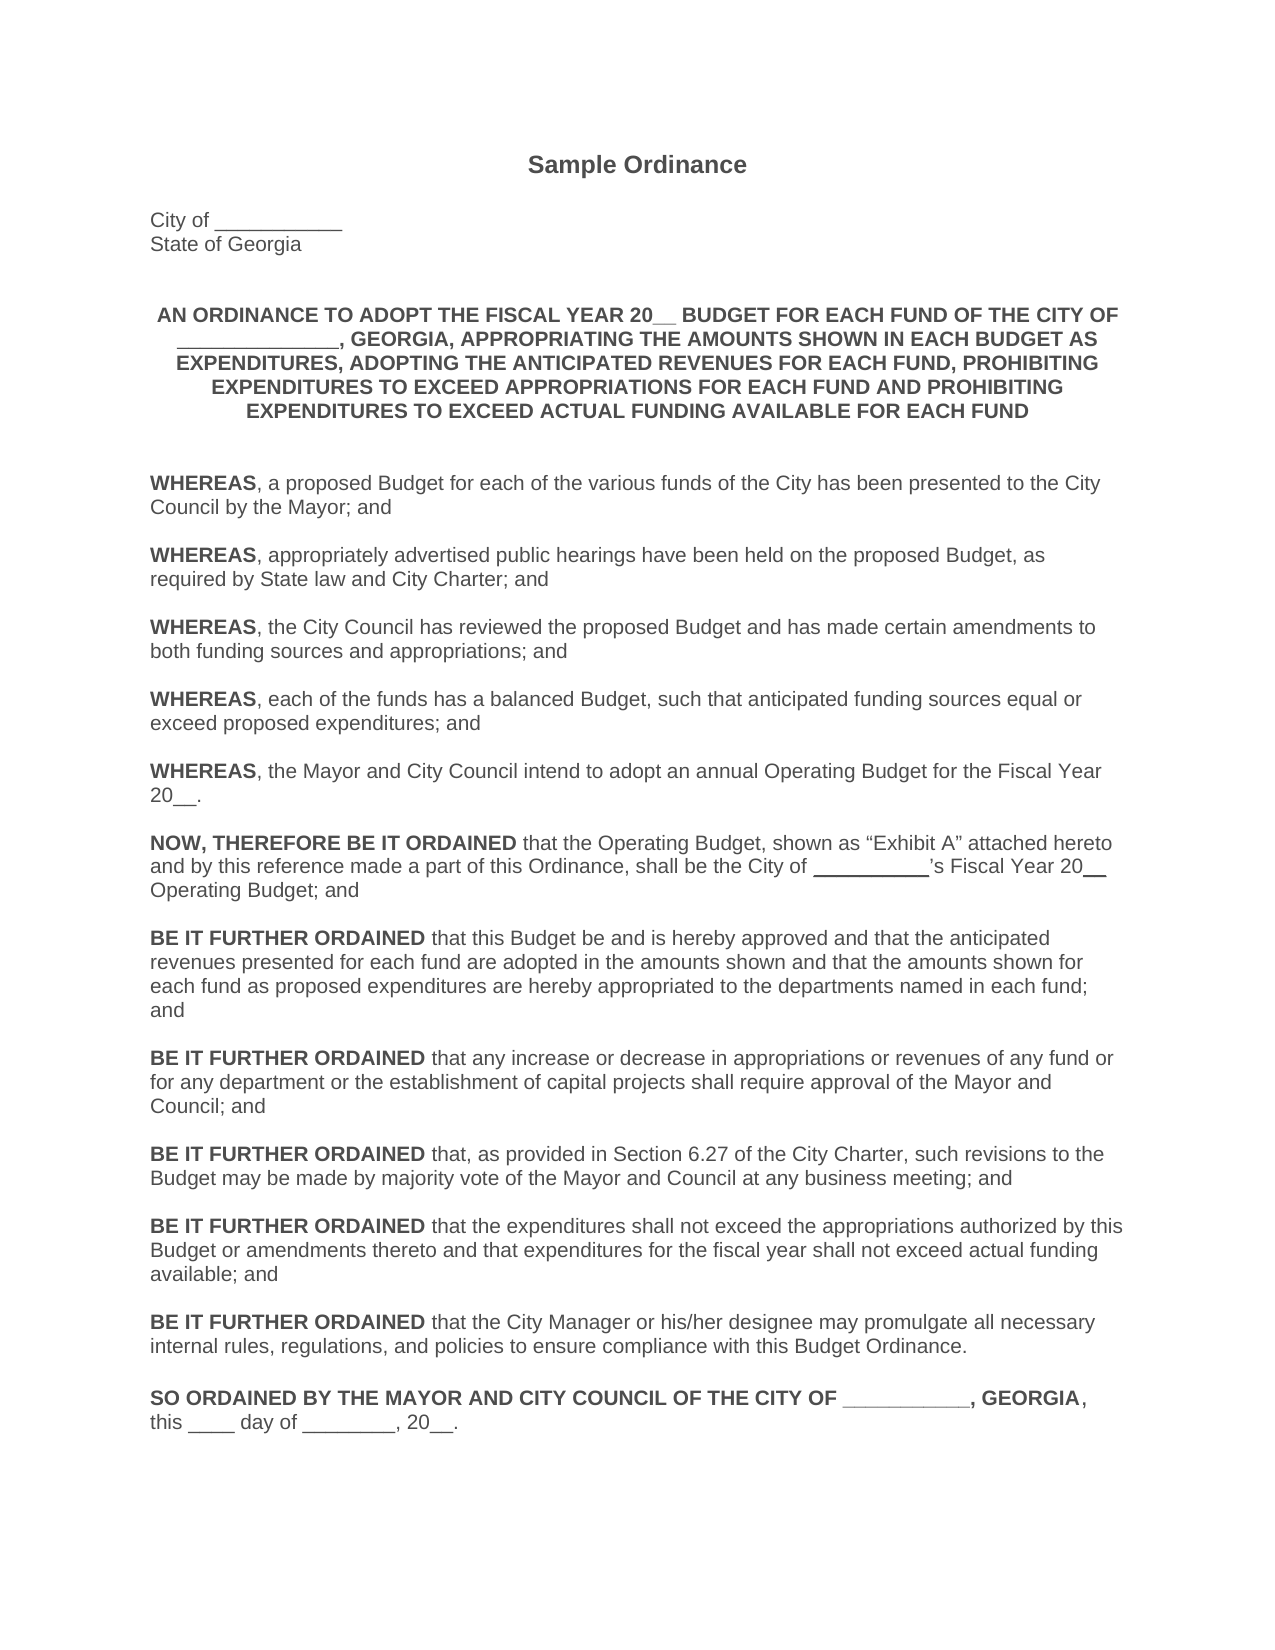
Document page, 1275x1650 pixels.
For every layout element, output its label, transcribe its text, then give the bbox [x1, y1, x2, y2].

text State of Georgia [150, 231, 1125, 255]
text BE IT FURTHER ORDAINED that any increase or decrease in appropriations or revenues of any fund or for any department or the establishment of capital projects shall require approval of the Mayor and Council; and [150, 1046, 1125, 1118]
text WHEREAS, the City Council has reviewed the proposed Budget and has made certain amendments to both funding sources and appropriations; and [150, 615, 1125, 663]
text AN ORDINANCE TO ADOPT THE FISCAL YEAR 20__ BUDGET FOR EACH FUND OF THE CITY OF ______________, GEORGIA, APPROPRIATING THE AMOUNTS SHOWN IN EACH BUDGET AS EXPENDITURES, ADOPTING THE ANTICIPATED REVENUES FOR EACH FUND, PROHIBITING EXPENDITURES TO EXCEED APPROPRIATIONS FOR EACH FUND AND PROHIBITING EXPENDITURES TO EXCEED ACTUAL FUNDING AVAILABLE FOR EACH FUND [150, 303, 1125, 423]
text WHEREAS, each of the funds has a balanced Budget, such that anticipated funding sources equal or exceed proposed expenditures; and [150, 687, 1125, 734]
text Sample Ordinance [150, 150, 1125, 179]
text BE IT FURTHER ORDAINED that the City Manager or his/her designee may promulgate all necessary internal rules, regulations, and policies to ensure compliance with this Budget Ordinance. [150, 1309, 1125, 1357]
text NOW, THEREFORE BE IT ORDAINED that the Operating Budget, shown as “Exhibit A” attached hereto and by this reference made a part of this Ordinance, shall be the City of __________’s Fiscal Year 20__ Operating Budget; and [150, 830, 1125, 902]
text City of ___________ [150, 207, 1125, 231]
text WHEREAS, the Mayor and City Council intend to adopt an annual Operating Budget for the Fiscal Year 20__. [150, 758, 1125, 806]
text BE IT FURTHER ORDAINED that this Budget be and is hereby approved and that the anticipated revenues presented for each fund are adopted in the amounts shown and that the amounts shown for each fund as proposed expenditures are hereby appropriated to the departments named in each fund; and [150, 926, 1125, 1022]
text WHEREAS, appropriately advertised public hearings have been held on the proposed Budget, as required by State law and City Charter; and [150, 543, 1125, 591]
text SO ORDAINED BY THE MAYOR AND CITY COUNCIL OF THE CITY OF ___________, GEORGIA, this ____ day of ________, 20__. [150, 1381, 1125, 1434]
text WHEREAS, a proposed Budget for each of the various funds of the City has been presented to the City Council by the Mayor; and [150, 471, 1125, 519]
text BE IT FURTHER ORDAINED that the expenditures shall not exceed the appropriations authorized by this Budget or amendments thereto and that expenditures for the fiscal year shall not exceed actual funding available; and [150, 1214, 1125, 1286]
text BE IT FURTHER ORDAINED that, as provided in Section 6.27 of the City Charter, such revisions to the Budget may be made by majority vote of the Mayor and Council at any business meeting; and [150, 1142, 1125, 1190]
